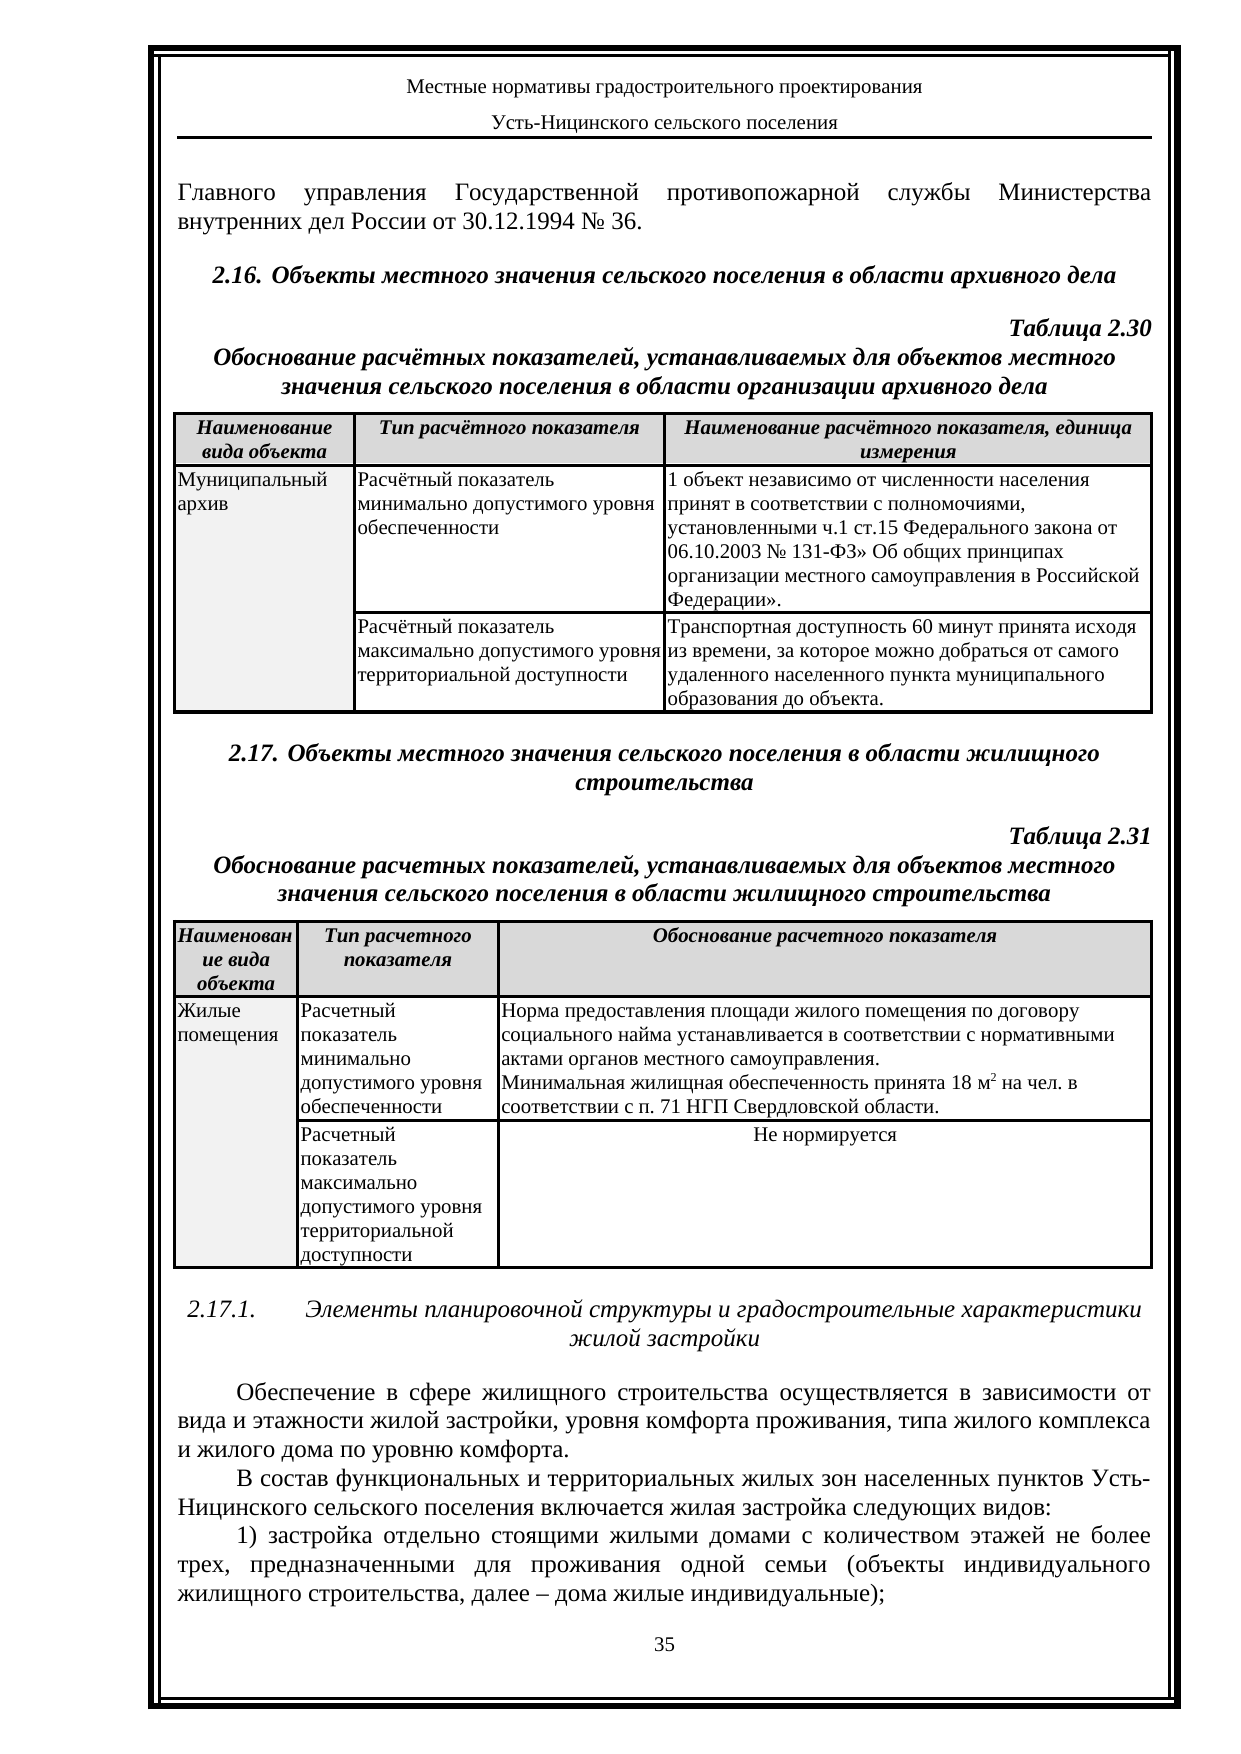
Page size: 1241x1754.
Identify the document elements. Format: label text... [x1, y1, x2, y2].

table_cell Расчётный показатель минимально допустимого уровня обеспеченности [356, 467, 663, 611]
table_cell Расчётный показатель максимально допустимого уровня территориальной доступности [356, 614, 663, 710]
table_cell Расчетный показатель максимально допустимого уровня территориальной доступности [299, 1122, 497, 1266]
table_cell Жилые помещения [176, 998, 296, 1266]
subtitle Объекты местного значения сельского поселения в области архивного дела [177, 260, 1152, 288]
subtitle Объекты местного значения сельского поселения в области жилищного строительства [177, 738, 1152, 796]
text 1) застройка отдельно стоящими жилыми домами с количеством этажей не более трех, предназначенными для проживания одной семьи (объекты индивидуального жилищного строительства, далее – дома жилые индивидуальные); [177, 1520, 1152, 1607]
table_header Наименование вида объекта [176, 923, 296, 995]
table_header Обоснование расчетного показателя [500, 923, 1150, 995]
table_header Тип расчётного показателя [356, 415, 663, 463]
text Обоснование расчетных показателей, устанавливаемых для объектов местного значения сельского поселения в области жилищного строительства [177, 850, 1152, 907]
table_header Наименование расчётного показателя, единица измерения [666, 415, 1150, 463]
text В состав функциональных и территориальных жилых зон населенных пунктов Усть-Ницинского сельского поселения включается жилая застройка следующих видов: [177, 1463, 1152, 1520]
table_cell Норма предоставления площади жилого помещения по договору социального найма устанавливается в соответствии с нормативными актами органов местного самоуправления. Минимальная жилищная обеспеченность принята 18 м2 на чел. в соответствии с п. 71 НГП Свердловской области. [500, 998, 1150, 1118]
subtitle Элементы планировочной структуры и градостроительные характеристики жилой застройки [177, 1294, 1152, 1352]
table_cell Не нормируется [500, 1122, 1150, 1266]
table_cell Муниципальный архив [176, 467, 353, 710]
text Обеспечение в сфере жилищного строительства осуществляется в зависимости от вида и этажности жилой застройки, уровня комфорта проживания, типа жилого комплекса и жилого дома по уровню комфорта. [177, 1377, 1152, 1463]
table_header Тип расчетного показателя [299, 923, 497, 995]
table_cell Расчетный показатель минимально допустимого уровня обеспеченности [299, 998, 497, 1118]
text Таблица 2.30 [177, 313, 1152, 342]
table_header Наименование вида объекта [176, 415, 353, 463]
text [177, 177, 1152, 235]
text Обоснование расчётных показателей, устанавливаемых для объектов местного значения сельского поселения в области организации архивного дела [177, 342, 1152, 400]
table_cell 1 объект независимо от численности населения принят в соответствии с полномочиями, установленными ч.1 ст.15 Федерального закона от 06.10.2003 № 131-ФЗ» Об общих принципах организации местного самоуправления в Российской Федерации». [666, 467, 1150, 611]
text Таблица 2.31 [177, 821, 1152, 850]
table_cell Транспортная доступность 60 минут принята исходя из времени, за которое можно добраться от самого удаленного населенного пункта муниципального образования до объекта. [666, 614, 1150, 710]
